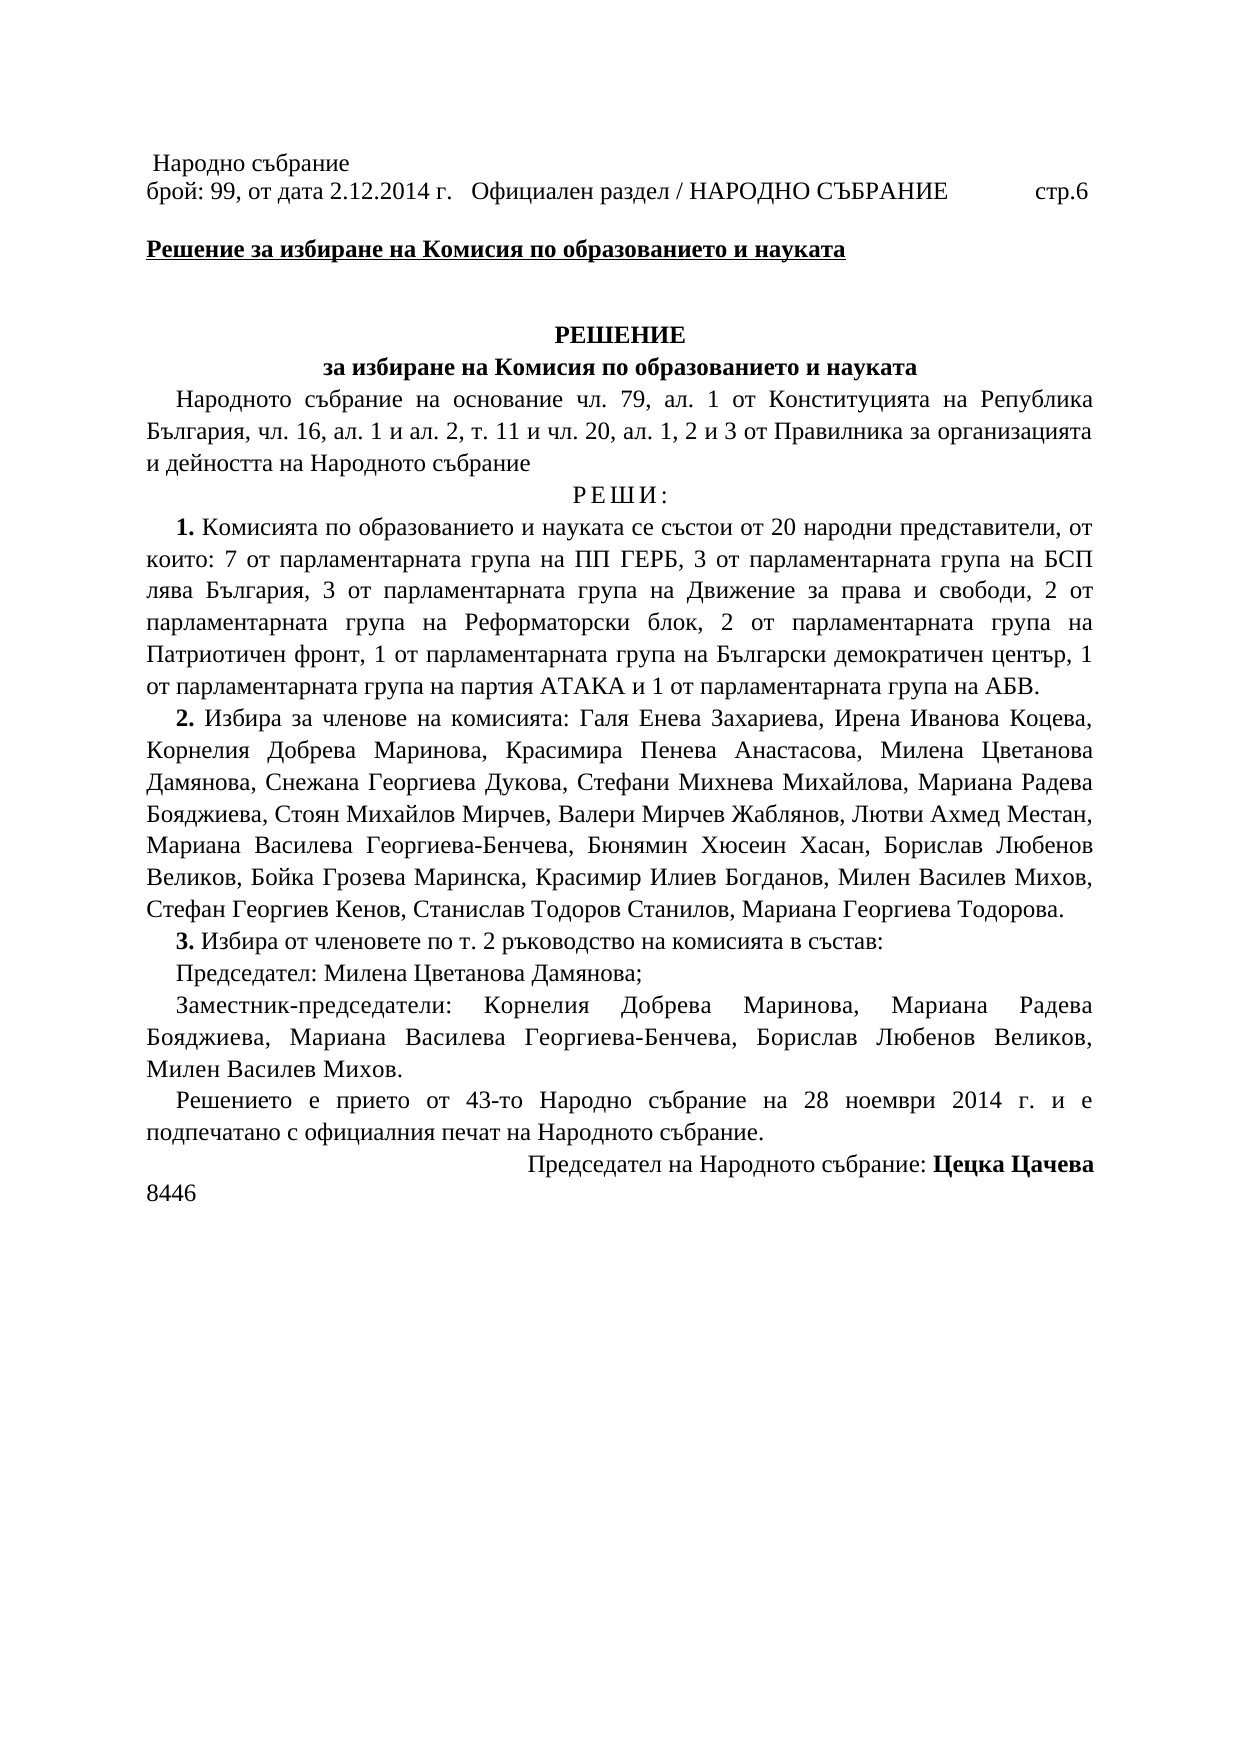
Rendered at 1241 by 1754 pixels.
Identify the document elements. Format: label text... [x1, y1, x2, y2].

table_cell РЕШЕНИЕ за избиране на Комисия по образованието и науката Народното събрание на основание чл. 79, ал. 1 от Конституцията на Република България, чл. 16, ал. 1 и ал. 2, т. 11 и чл. 20, ал. 1, 2 и 3 от Правилника за организацията и дейността на Народното събрание РЕШИ: 1. Комисията по образованието и науката се състои от 20 народни представители, от които: 7 от парламентарната група на ПП ГЕРБ, 3 от парламентарната група на БСП лява България, 3 от парламентарната група на Движение за права и свободи, 2 от парламентарната група на Реформаторски блок, 2 от парламентарната група на Патриотичен фронт, 1 от парламентарната група на Български демократичен център, 1 от парламентарната група на партия АТАКА и 1 от парламентарната група на АБВ. 2. Избира за членове на комисията: Галя Енева Захариева, Ирена Иванова Коцева, Корнелия Добрева Маринова, Красимира Пенева Анастасова, Милена Цветанова Дамянова, Снежана Георгиева Дукова, Стефани Михнева Михайлова, Мариана Радева Бояджиева, Стоян Михайлов Мирчев, Валери Мирчев Жаблянов, Лютви Ахмед Местан, Мариана Василева Георгиева-Бенчева, Бюнямин Хюсеин Хасан, Борислав Любенов Великов, Бойка Грозева Маринска, Красимир Илиев Богданов, Милен Василев Михов, Стефан Георгиев Кенов, Станислав Тодоров Станилов, Мариана Георгиева Тодорова. 3. Избира от членовете по т. 2 ръководство на комисията в състав: Председател: Милена Цветанова Дамянова; Заместник-председатели: Корнелия Добрева Маринова, Мариана Радева Бояджиева, Мариана Василева Георгиева-Бенчева, Борислав Любенов Великов, Милен Василев Михов. Решението е прието от 43-то Народно събрание на 28 ноември 2014 г. и е подпечатано с официалния печат на Народното събрание. Председател на Народното събрание: Цецка Цачева 8446 [146, 263, 1094, 1211]
table_cell [146, 176, 1094, 205]
table_cell Решение за избиране на Комисия по образованието и науката [146, 205, 1094, 263]
table_header Народно събрание [146, 148, 1094, 176]
